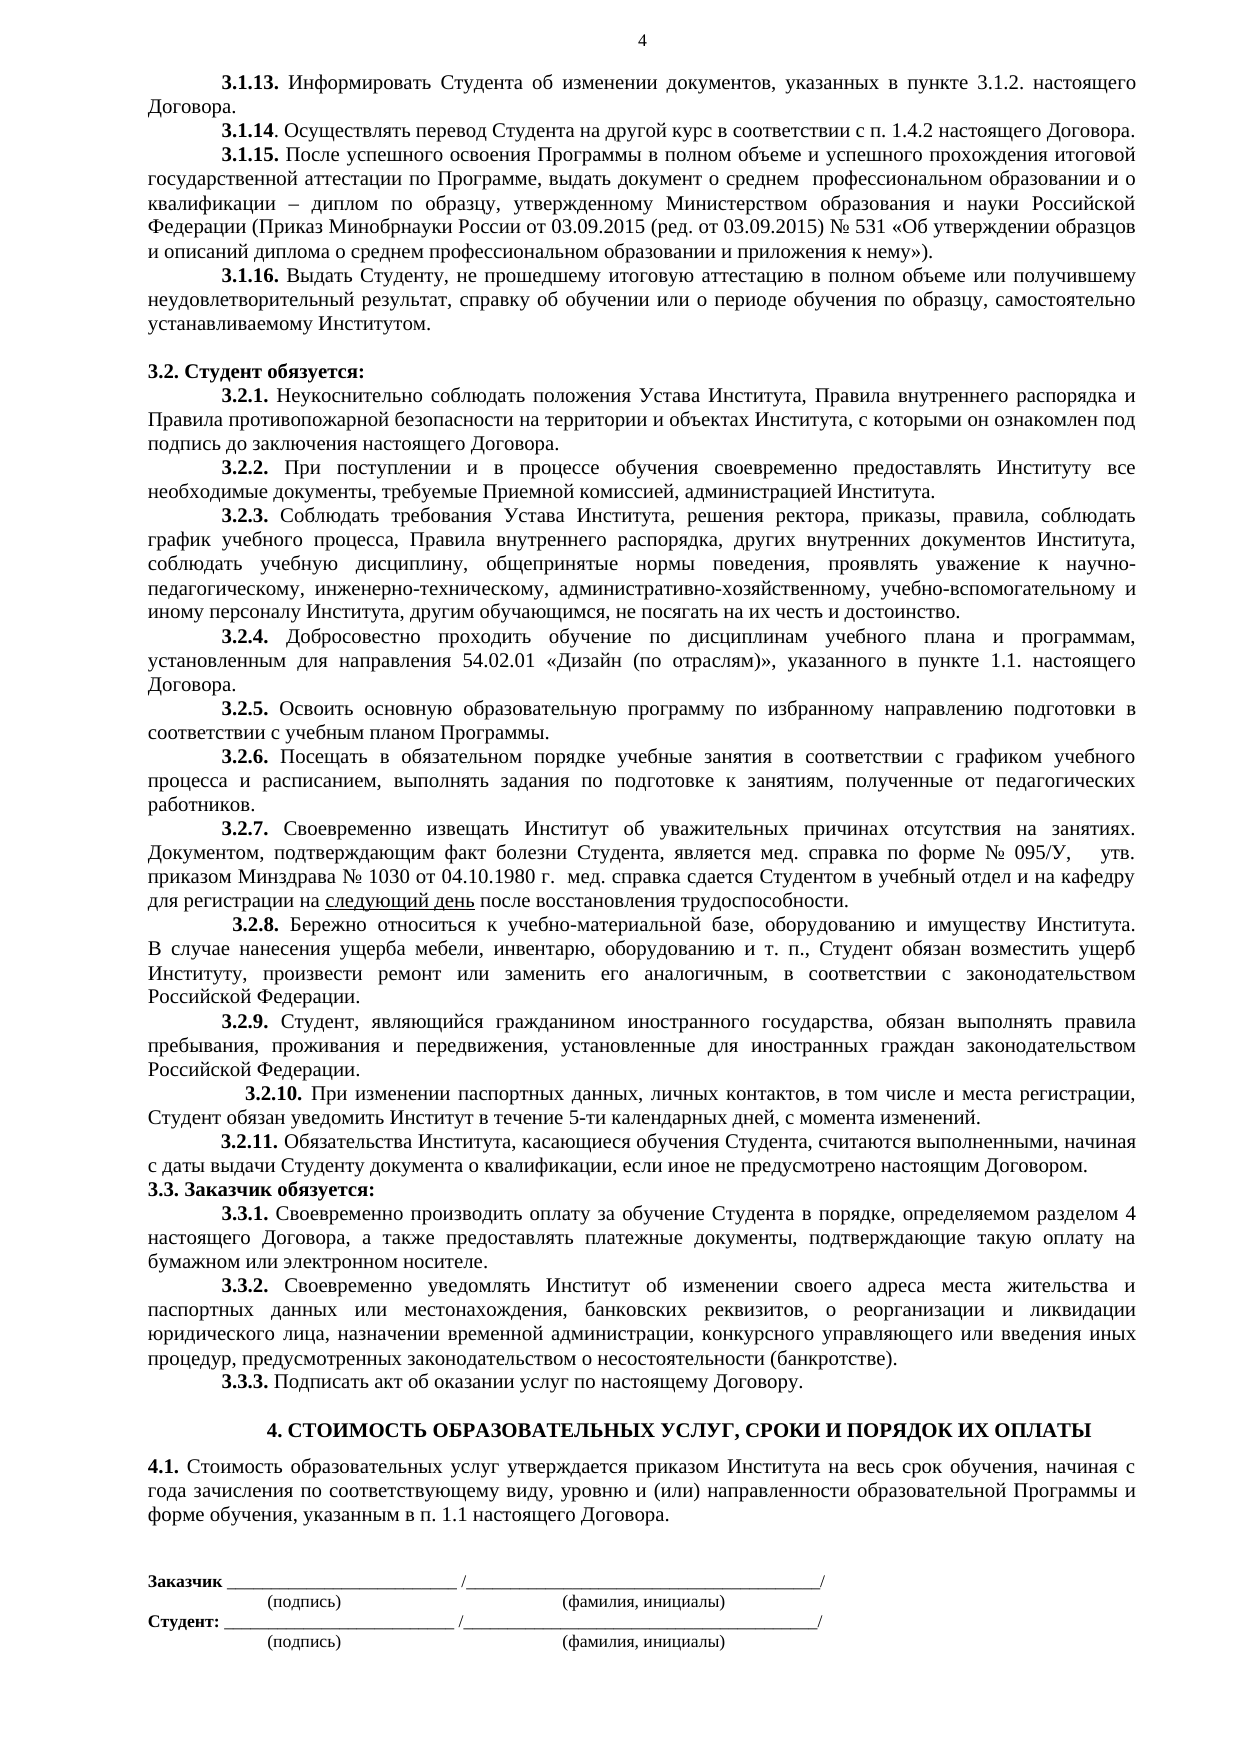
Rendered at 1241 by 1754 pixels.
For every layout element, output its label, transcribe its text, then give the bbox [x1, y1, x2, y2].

text 3.2.4. Добросовестно проходить обучение по дисциплинам учебного плана и программам, установленным для направления 54.02.01 «Дизайн (по отраслям)», указанного в пункте 1.1. настоящего Договора. [148, 623, 1137, 696]
text 3.3.2. Своевременно уведомлять Институт об изменении своего адреса места жительства и паспортных данных или местонахождения, банковских реквизитов, о реорганизации и ликвидации юридического лица, назначении временной администрации, конкурсного управляющего или введения иных процедур, предусмотренных законодательством о несостоятельности (банкротстве). [148, 1273, 1137, 1369]
text 4.1. Стоимость образовательных услуг утверждается приказом Института на весь срок обучения, начиная с года зачисления по соответствующему виду, уровню и (или) направленности образовательной Программы и форме обучения, указанным в п. 1.1 настоящего Договора. [148, 1454, 1137, 1526]
text 3.2.10. При изменении паспортных данных, личных контактов, в том числе и места регистрации, Студент обязан уведомить Институт в течение 5-ти календарных дней, с момента изменений. [148, 1081, 1137, 1129]
text 3.1.14. Осуществлять перевод Студента на другой курс в соответствии с п. 1.4.2 настоящего Договора. [148, 118, 1137, 142]
text 4. СТОИМОСТЬ ОБРАЗОВАТЕЛЬНЫХ УСЛУГ, СРОКИ И ПОРЯДОК ИХ ОПЛАТЫ [148, 1418, 1137, 1442]
text 3.2.9. Студент, являющийся гражданином иностранного государства, обязан выполнять правила пребывания, проживания и передвижения, установленные для иностранных граждан законодательством Российской Федерации. [148, 1008, 1137, 1081]
text 3.2. Студент обязуется: [148, 359, 1137, 383]
text 3.3.3. Подписать акт об оказании услуг по настоящему Договору. [148, 1369, 1137, 1393]
text 3.2.5. Освоить основную образовательную программу по избранному направлению подготовки в соответствии с учебным планом Программы. [148, 696, 1137, 744]
text 3.2.2. При поступлении и в процессе обучения своевременно предоставлять Институту все необходимые документы, требуемые Приемной комиссией, администрацией Института. [148, 455, 1137, 503]
text 3.2.6. Посещать в обязательном порядке учебные занятия в соответствии с графиком учебного процесса и расписанием, выполнять задания по подготовке к занятиям, полученные от педагогических работников. [148, 744, 1137, 816]
text 3.3. Заказчик обязуется: [148, 1177, 1137, 1201]
text 3.1.15. После успешного освоения Программы в полном объеме и успешного прохождения итоговой государственной аттестации по Программе, выдать документ о среднем профессиональном образовании и о квалификации – диплом по образцу, утвержденному Министерством образования и науки Российской Федерации (Приказ Минобрнауки России от 03.09.2015 (ред. от 03.09.2015) № 531 «Об утверждении образцов и описаний диплома о среднем профессиональном образовании и приложения к нему»). [148, 142, 1137, 263]
text 3.1.13. Информировать Студента об изменении документов, указанных в пункте 3.1.2. настоящего Договора. [148, 70, 1137, 118]
text 3.2.11. Обязательства Института, касающиеся обучения Студента, считаются выполненными, начиная с даты выдачи Студенту документа о квалификации, если иное не предусмотрено настоящим Договором. [148, 1129, 1137, 1177]
text 3.2.3. Соблюдать требования Устава Института, решения ректора, приказы, правила, соблюдать график учебного процесса, Правила внутреннего распорядка, других внутренних документов Института, соблюдать учебную дисциплину, общепринятые нормы поведения, проявлять уважение к научно-педагогическому, инженерно-техническому, административно-хозяйственному, учебно-вспомогательному и иному персоналу Института, другим обучающимся, не посягать на их честь и достоинство. [148, 503, 1137, 623]
text 3.2.1. Неукоснительно соблюдать положения Устава Института, Правила внутреннего распорядка и Правила противопожарной безопасности на территории и объектах Института, с которыми он ознакомлен под подпись до заключения настоящего Договора. [148, 383, 1137, 455]
text 3.2.8. Бережно относиться к учебно-материальной базе, оборудованию и имуществу Института. В случае нанесения ущерба мебели, инвентарю, оборудованию и т. п., Студент обязан возместить ущерб Институту, произвести ремонт или заменить его аналогичным, в соответствии с законодательством Российской Федерации. [148, 912, 1137, 1008]
text 3.1.16. Выдать Студенту, не прошедшему итоговую аттестацию в полном объеме или получившему неудовлетворительный результат, справку об обучении или о периоде обучения по образцу, самостоятельно устанавливаемому Институтом. [148, 263, 1137, 335]
text 3.3.1. Своевременно производить оплату за обучение Студента в порядке, определяемом разделом 4 настоящего Договора, а также предоставлять платежные документы, подтверждающие такую оплату на бумажном или электронном носителе. [148, 1201, 1137, 1273]
text 3.2.7. Своевременно извещать Институт об уважительных причинах отсутствия на занятиях. Документом, подтверждающим факт болезни Студента, является мед. справка по форме № 095/У, утв. приказом Минздрава № 1030 от 04.10.1980 г. мед. справка сдается Студентом в учебный отдел и на кафедру для регистрации на следующий день после восстановления трудоспособности. [148, 816, 1137, 912]
